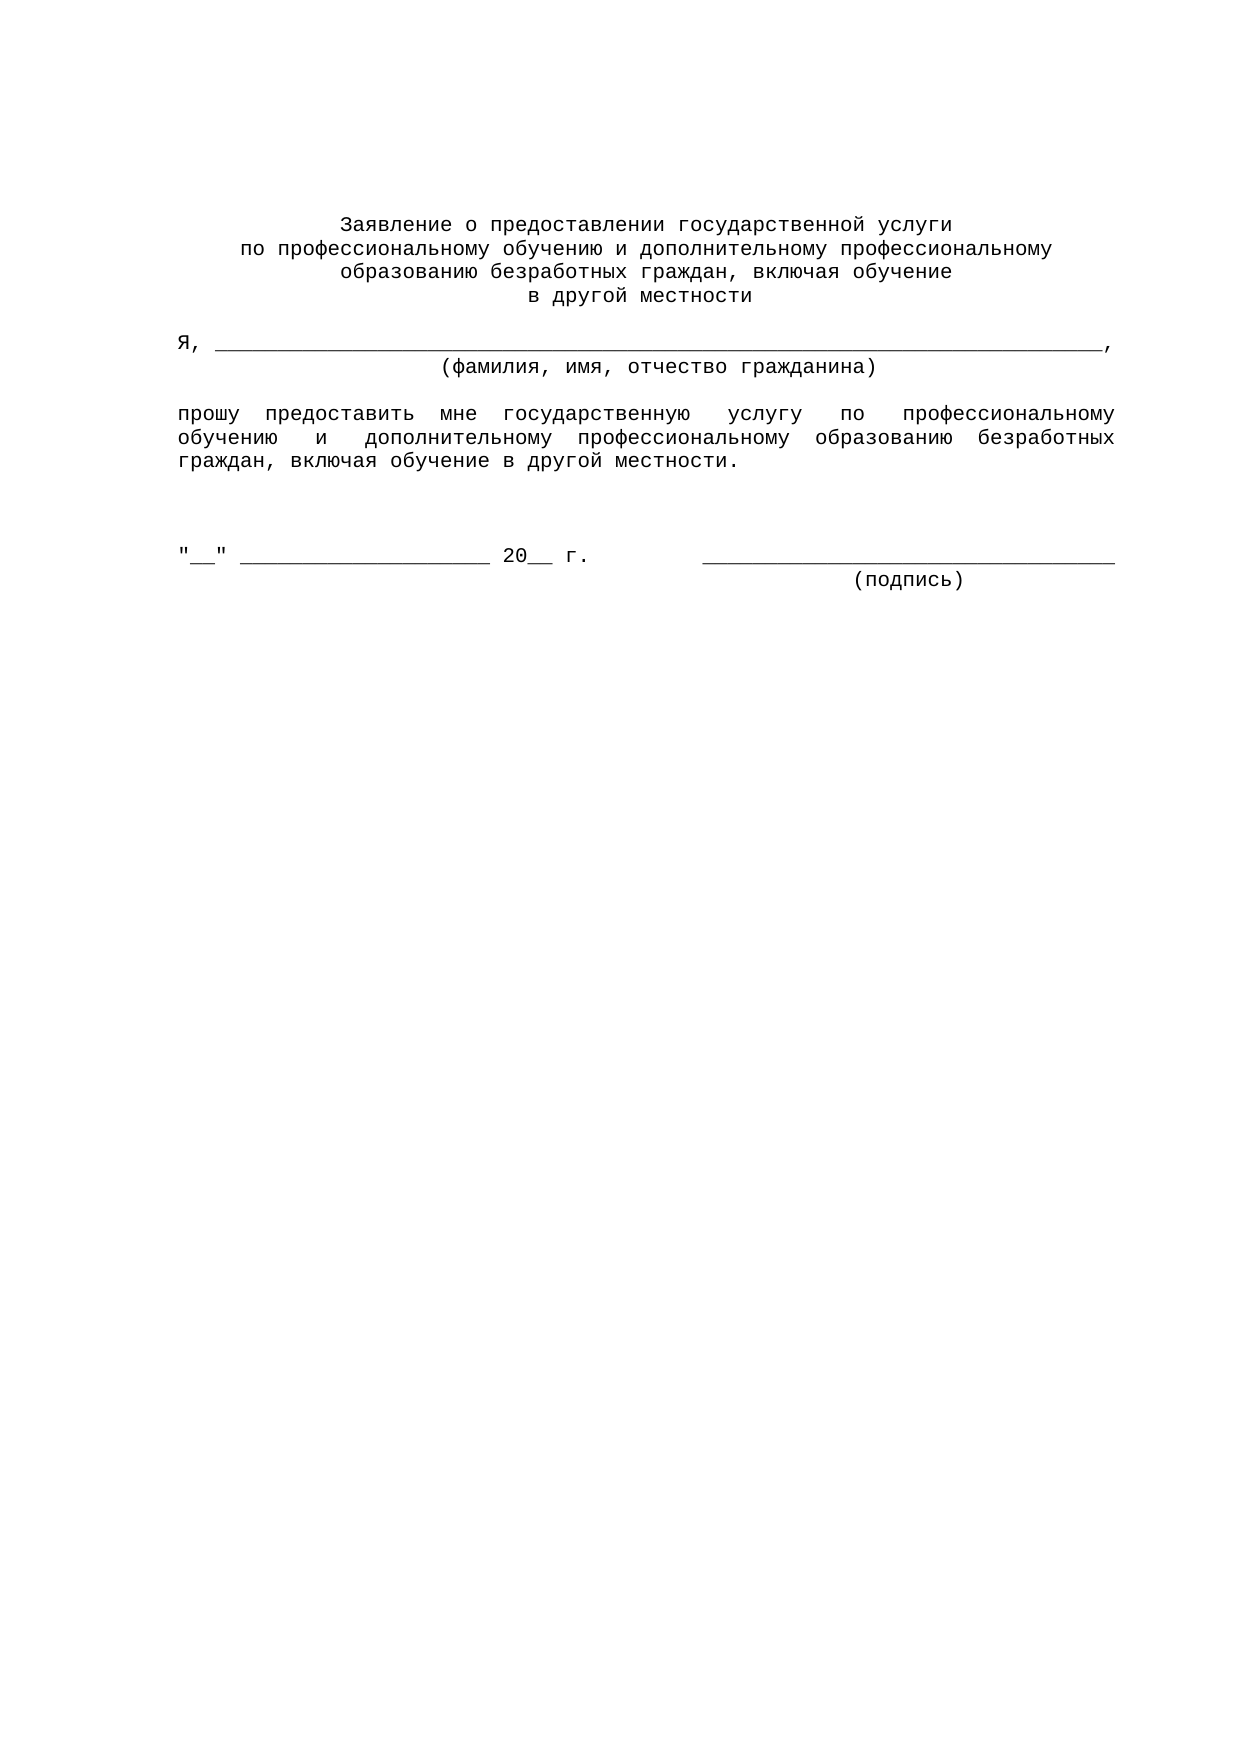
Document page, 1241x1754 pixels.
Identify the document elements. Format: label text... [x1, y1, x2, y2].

text (фамилия, имя, отчество гражданина) [177, 356, 1152, 379]
text Заявление о предоставлении государственной услуги [177, 214, 1152, 238]
text (подпись) [177, 569, 1152, 592]
text прошу предоставить мне государственную услугу по профессиональному [177, 403, 1152, 427]
text граждан, включая обучение в другой местности. [177, 450, 1152, 474]
text в другой местности [177, 285, 1152, 308]
text по профессиональному обучению и дополнительному профессиональному [177, 238, 1152, 261]
text "__" ____________________ 20__ г. _________________________________ [177, 545, 1152, 569]
text образованию безработных граждан, включая обучение [177, 261, 1152, 285]
text обучению и дополнительному профессиональному образованию безработных [177, 427, 1152, 450]
text Я, _______________________________________________________________________, [177, 332, 1152, 356]
